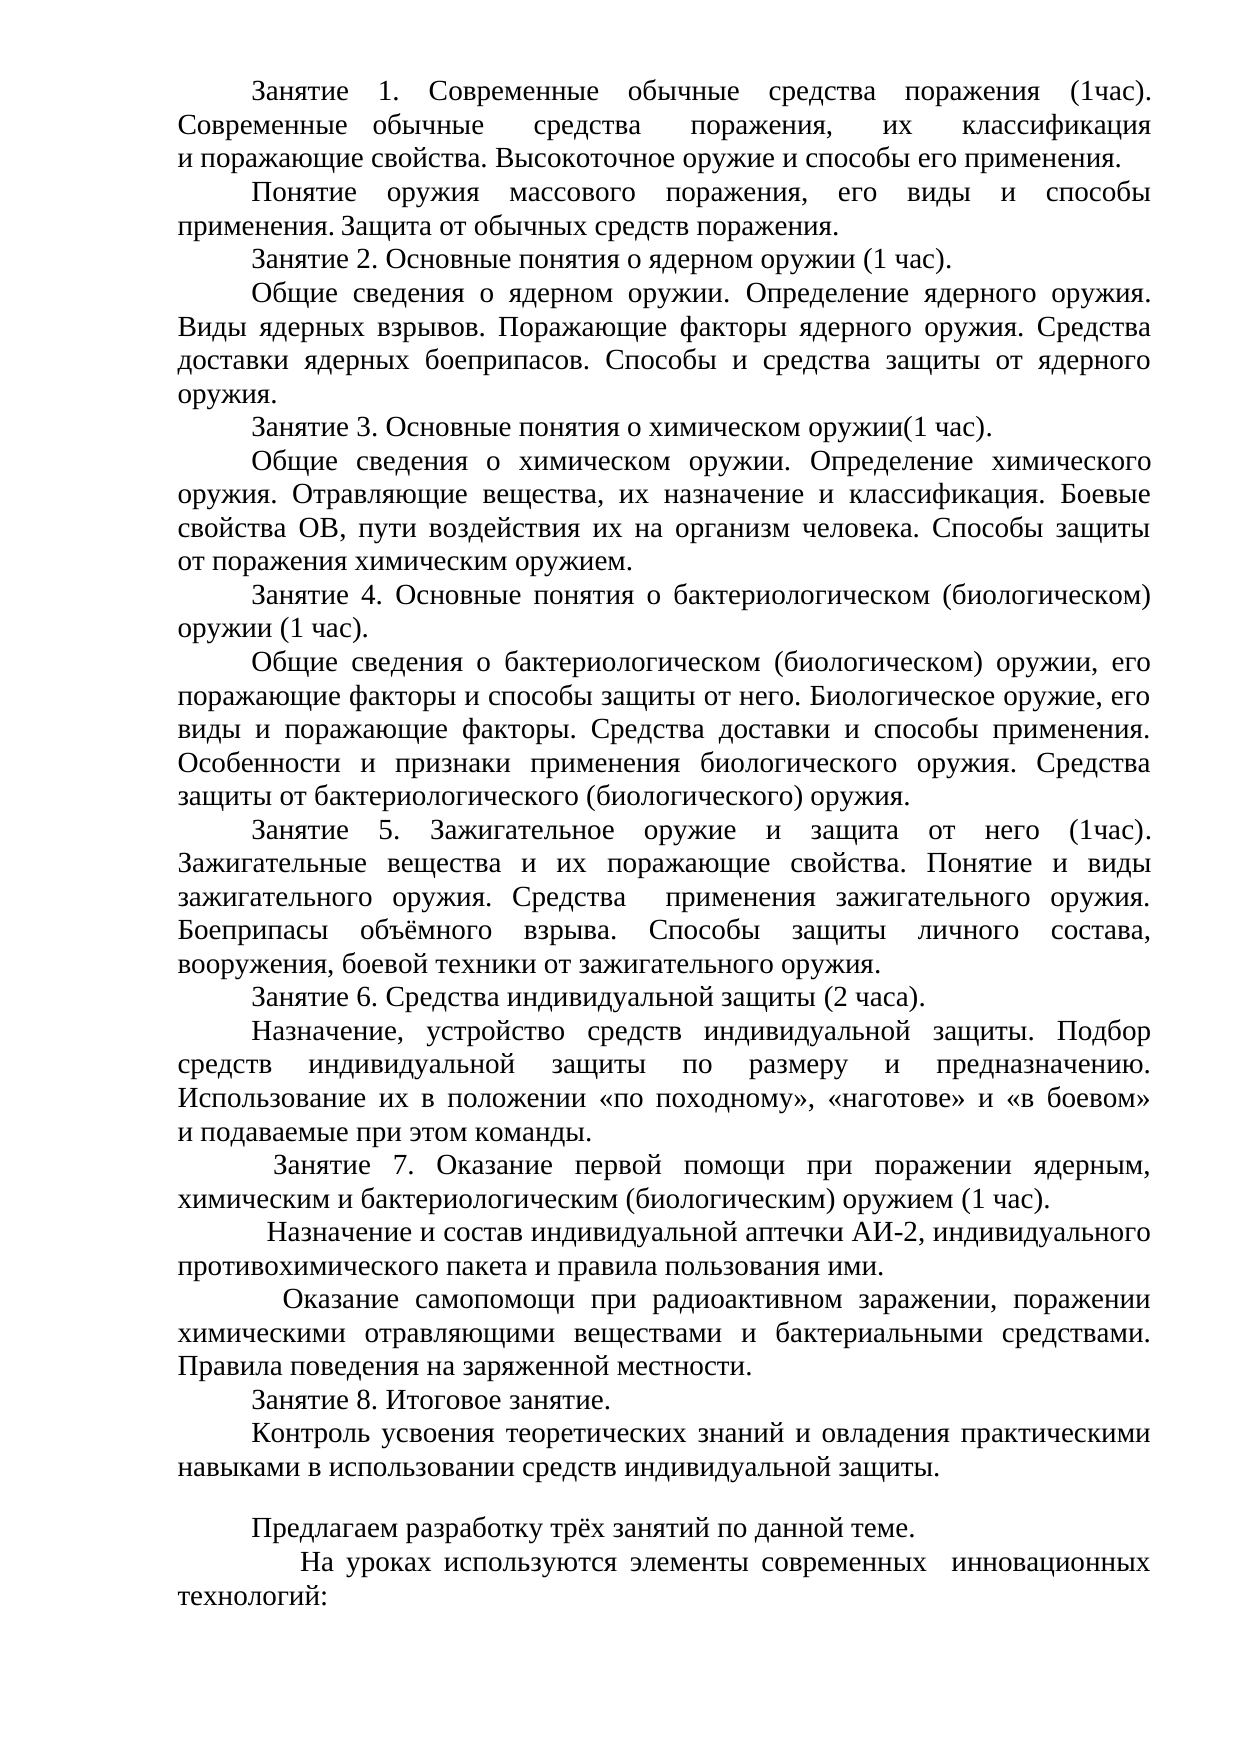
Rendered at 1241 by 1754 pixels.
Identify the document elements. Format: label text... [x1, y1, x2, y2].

text Общие сведения о ядерном оружии. Определение ядерного оружия. Виды ядерных взрывов. Поражающие факторы ядерного оружия. Средства доставки ядерных боеприпасов. Способы и средства защиты от ядерного оружия. [177, 275, 1152, 409]
text На уроках используются элементы современных инновационных технологий: [177, 1544, 1152, 1611]
text Занятие 7. Оказание первой помощи при поражении ядерным, химическим и бактериологическим (биологическим) оружием (1 час). [177, 1147, 1152, 1214]
text Занятие 3. Основные понятия о химическом оружии(1 час). [177, 409, 1152, 443]
text Назначение, устройство средств индивидуальной защиты. Подбор средств индивидуальной защиты по размеру и предназначению. Использование их в положении «по походному», «наготове» и «в боевом» и подаваемые при этом команды. [177, 1013, 1152, 1147]
text Занятие 4. Основные понятия о бактериологическом (биологическом) оружии (1 час). [177, 577, 1152, 644]
text Понятие оружия массового поражения, его виды и способы применения. Защита от обычных средств поражения. [177, 174, 1152, 242]
text Предлагаем разработку трёх занятий по данной теме. [177, 1511, 1152, 1544]
text Занятие 5. Зажигательное оружие и защита от него (1час). Зажигательные вещества и их поражающие свойства. Понятие и виды зажигательного оружия. Средства применения зажигательного оружия. Боеприпасы объёмного взрыва. Способы защиты личного состава, вооружения, боевой техники от зажигательного оружия. [177, 812, 1152, 979]
text Общие сведения о химическом оружии. Определение химического оружия. Отравляющие вещества, их назначение и классификация. Боевые свойства ОВ, пути воздействия их на организм человека. Способы защиты от поражения химическим оружием. [177, 443, 1152, 577]
text Назначение и состав индивидуальной аптечки АИ-2, индивидуального противохимического пакета и правила пользования ими. [177, 1214, 1152, 1281]
text Занятие 2. Основные понятия о ядерном оружии (1 час). [177, 242, 1152, 275]
text Контроль усвоения теоретических знаний и овладения практическими навыками в использовании средств индивидуальной защиты. [177, 1416, 1152, 1483]
text Занятие 8. Итоговое занятие. [177, 1382, 1152, 1416]
text Оказание самопомощи при радиоактивном заражении, поражении химическими отравляющими веществами и бактериальными средствами. Правила поведения на заряженной местности. [177, 1281, 1152, 1382]
text Общие сведения о бактериологическом (биологическом) оружии, его поражающие факторы и способы защиты от него. Биологическое оружие, его виды и поражающие факторы. Средства доставки и способы применения. Особенности и признаки применения биологического оружия. Средства защиты от бактериологического (биологического) оружия. [177, 644, 1152, 812]
text Занятие 6. Средства индивидуальной защиты (2 часа). [177, 979, 1152, 1013]
text Занятие 1. Современные обычные средства поражения (1час). Современные обычные средства поражения, их классификация и поражающие свойства. Высокоточное оружие и способы его применения. [177, 74, 1152, 174]
